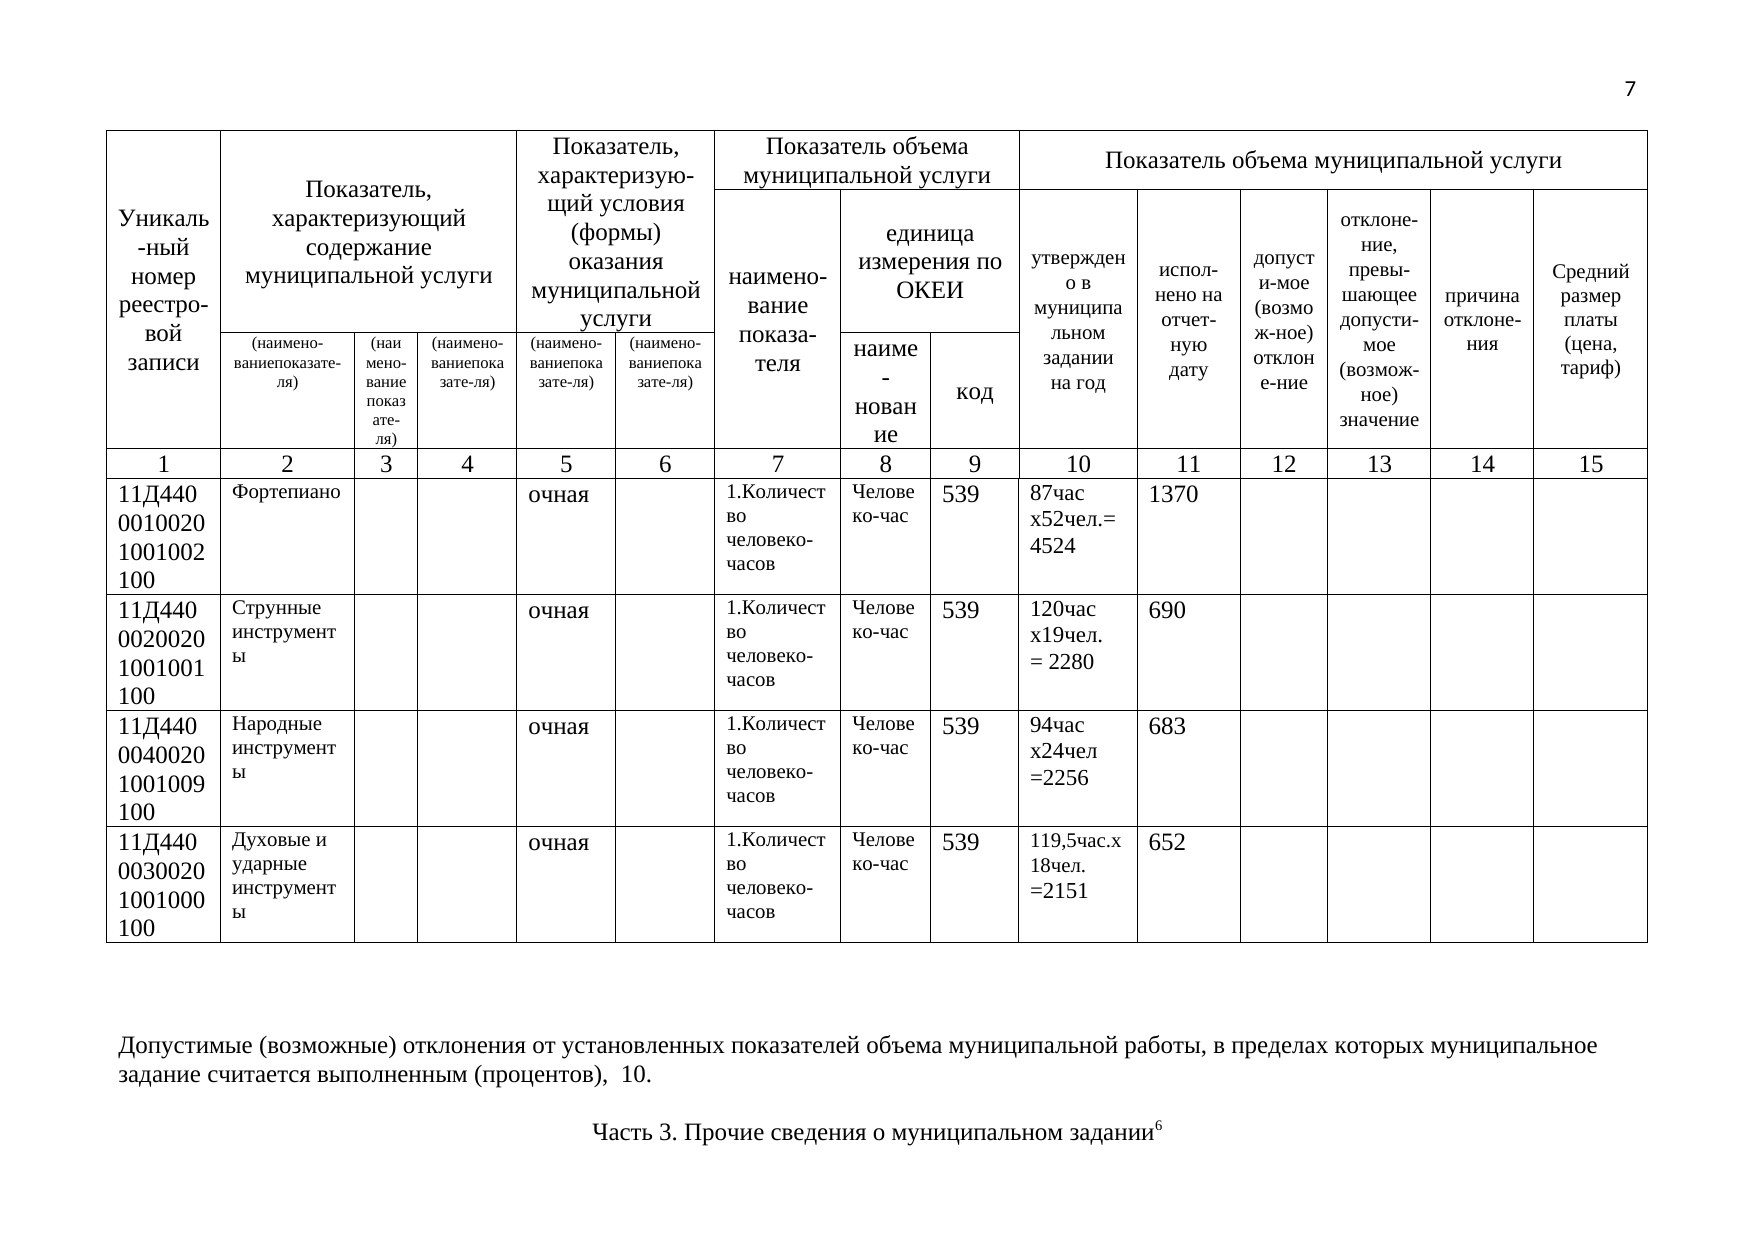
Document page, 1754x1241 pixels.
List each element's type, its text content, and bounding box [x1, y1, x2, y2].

table_cell [418, 827, 516, 942]
table_cell [1328, 711, 1430, 826]
table_cell [1328, 827, 1430, 942]
table_cell (наимено-ваниепоказате-ля) [418, 333, 516, 448]
table_cell 4 [418, 449, 516, 478]
table_cell [616, 595, 714, 710]
table_cell 539 [931, 595, 1018, 710]
table_cell отклоне-ние, превы-шающее допусти-мое (возмож-ное) значение [1328, 190, 1430, 448]
table_cell очная [517, 479, 615, 594]
table_cell (наимено-ваниепоказате-ля) [221, 333, 354, 448]
table_cell Человеко-час [841, 595, 930, 710]
table_cell [355, 479, 417, 594]
table_cell [418, 595, 516, 710]
table_cell Духовые и ударные инструменты [221, 827, 354, 942]
table_header Показатель объема муниципальной услуги [715, 131, 1019, 188]
table_cell 9 [931, 449, 1019, 478]
text Часть 3. Прочие сведения о муниципальном задании6 [118, 1117, 1636, 1146]
table_cell [1241, 595, 1327, 710]
table_cell Фортепиано [221, 479, 354, 594]
table_header Уникаль-ный номер реестро-вой записи [107, 131, 220, 448]
table_cell [355, 827, 417, 942]
table_cell 13 [1328, 449, 1430, 478]
table_cell очная [517, 595, 615, 710]
table_cell 1370 [1138, 479, 1240, 594]
table_cell [418, 711, 516, 826]
table_cell [1534, 711, 1647, 826]
table_header Показатель объема муниципальной услуги [1020, 131, 1647, 188]
table_cell [1431, 711, 1533, 826]
table_cell 539 [931, 827, 1018, 942]
table_cell 2 [221, 449, 354, 478]
table_cell наимено-вание показа-теля [715, 190, 840, 448]
table_cell Народные инструменты [221, 711, 354, 826]
table_cell [1328, 479, 1430, 594]
table_cell [1534, 479, 1647, 594]
table_cell причина отклоне-ния [1431, 190, 1533, 448]
table_cell [1328, 595, 1430, 710]
table_cell 1.Количество человеко-часов [715, 827, 840, 942]
table_cell (наимено-ваниепоказате-ля) [517, 333, 615, 448]
table_cell 5 [517, 449, 615, 478]
table_cell (наимено-ваниепоказате-ля) [355, 333, 417, 448]
table_cell 94час х24чел =2256 [1019, 711, 1137, 826]
table_cell [418, 479, 516, 594]
table_cell Человеко-час [841, 827, 930, 942]
table_cell утверждено в муниципальном задании на год [1020, 190, 1137, 448]
table_cell [1241, 479, 1327, 594]
table_cell 11Д44000200201001001100 [107, 595, 220, 710]
table_cell 1.Количество человеко-часов [715, 479, 840, 594]
table_cell Человеко-час [841, 711, 930, 826]
table_cell [1431, 827, 1533, 942]
table_cell допусти-мое (возмож-ное) отклоне-ние [1241, 190, 1327, 448]
table_cell 87час х52чел.=4524 [1019, 479, 1137, 594]
table_cell 7 [715, 449, 840, 478]
table_cell наиме-нование [841, 333, 930, 448]
table_cell 8 [841, 449, 930, 478]
table_cell [616, 711, 714, 826]
table_cell [1431, 479, 1533, 594]
table_cell [1534, 595, 1647, 710]
table_cell 14 [1431, 449, 1533, 478]
table_cell очная [517, 711, 615, 826]
table_cell 6 [616, 449, 714, 478]
table_cell 1.Количество человеко-часов [715, 711, 840, 826]
table_header Показатель, характеризующий содержание муниципальной услуги [221, 131, 516, 332]
table_cell 119,5час.х18чел. =2151 [1019, 827, 1137, 942]
table_cell Человеко-час [841, 479, 930, 594]
table_cell единица измерения по ОКЕИ [841, 190, 1019, 332]
table_cell код [931, 333, 1019, 448]
table_cell [1534, 827, 1647, 942]
table_cell 11 [1138, 449, 1240, 478]
table_cell (наимено-ваниепоказате-ля) [616, 333, 714, 448]
table_cell 11Д44000100201001002100 [107, 479, 220, 594]
table_cell [355, 711, 417, 826]
table_cell очная [517, 827, 615, 942]
table_cell Струнные инструменты [221, 595, 354, 710]
table_cell 15 [1534, 449, 1647, 478]
table_cell 1.Количество человеко-часов [715, 595, 840, 710]
table_cell 10 [1020, 449, 1137, 478]
table_cell [1241, 711, 1327, 826]
table_cell 1 [107, 449, 220, 478]
table_cell 690 [1138, 595, 1240, 710]
table_cell 3 [355, 449, 417, 478]
table_cell испол-нено на отчет-ную дату [1138, 190, 1240, 448]
table_cell 11Д44000300201001000100 [107, 827, 220, 942]
table_cell 683 [1138, 711, 1240, 826]
table_cell 120час х19чел. = 2280 [1019, 595, 1137, 710]
table_cell 12 [1241, 449, 1327, 478]
text Допустимые (возможные) отклонения от установленных показателей объема муниципальной работы, в пределах которых муниципальное задание считается выполненным (процентов), 10. [118, 1030, 1636, 1088]
table_cell [616, 827, 714, 942]
table_cell [1241, 827, 1327, 942]
table_cell 652 [1138, 827, 1240, 942]
table_cell [616, 479, 714, 594]
table_cell 539 [931, 711, 1018, 826]
table_header Показатель, характеризую-щий условия (формы) оказания муниципальной услуги [517, 131, 714, 332]
table_cell 539 [931, 479, 1018, 594]
table_cell [355, 595, 417, 710]
table_cell 11Д44000400201001009100 [107, 711, 220, 826]
table_cell Средний размер платы (цена, тариф) [1534, 190, 1647, 448]
table_cell [1431, 595, 1533, 710]
